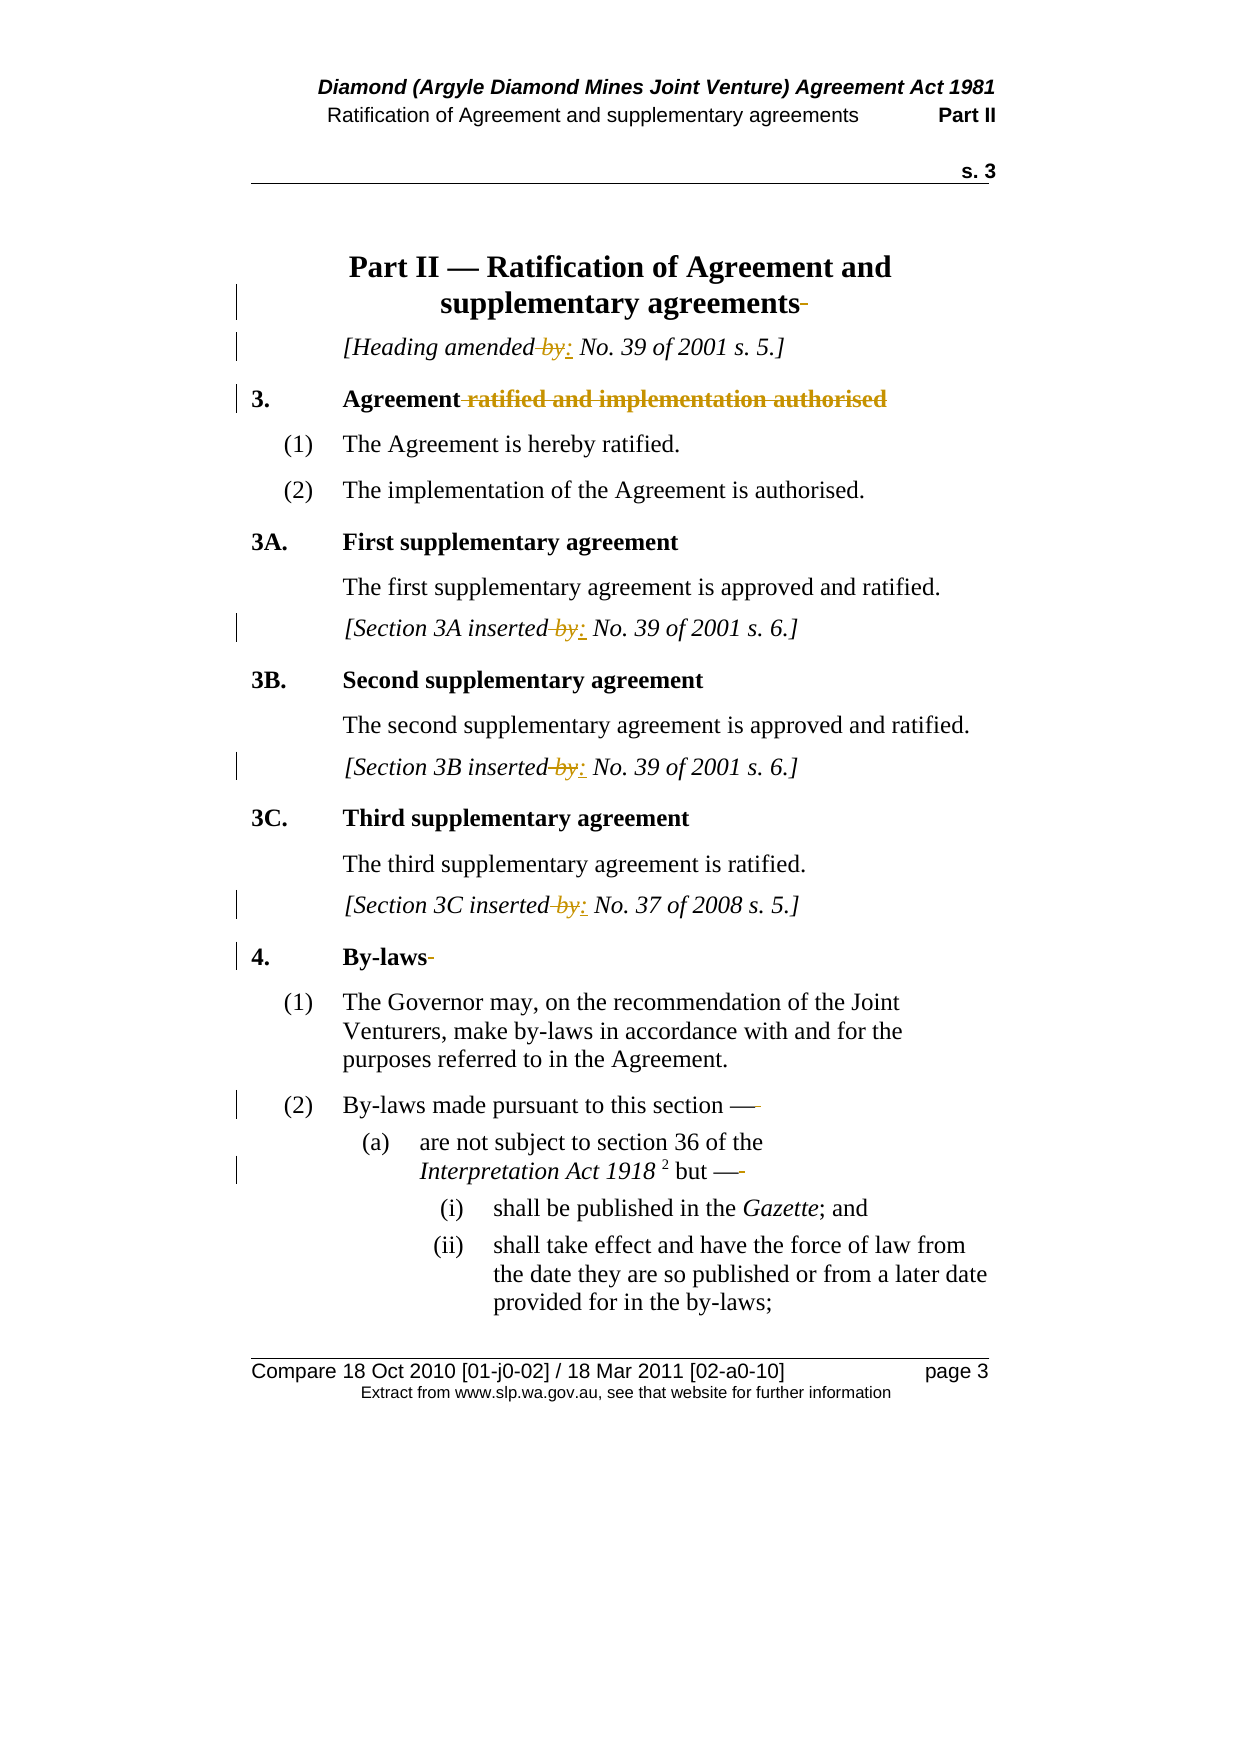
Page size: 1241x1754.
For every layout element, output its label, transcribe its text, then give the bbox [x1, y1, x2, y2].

text (i) shall be published in the Gazette; and [251, 1193, 989, 1222]
text (1) The Governor may, on the recommendation of the Joint Venturers, make by-laws in accordance with and for the purposes referred to in the Agreement. [251, 987, 989, 1073]
text (a) are not subject to section 36 of the Interpretation Act 1918 2 but — [251, 1127, 989, 1184]
text The second supplementary agreement is approved and ratified. [251, 710, 989, 739]
text (2) By-laws made pursuant to this section — [251, 1090, 989, 1119]
text (2) The implementation of the Agreement is authorised. [251, 475, 989, 504]
text [Section 3C inserted No. 37 of 2008 s. 5.] [251, 890, 989, 919]
subtitle Part II — Ratification of Agreement and supplementary agreements [251, 248, 989, 320]
subtitle 3A. First supplementary agreement [251, 527, 989, 555]
text The first supplementary agreement is approved and ratified. [251, 572, 989, 601]
text The third supplementary agreement is ratified. [251, 849, 989, 877]
text (ii) shall take effect and have the force of law from the date they are so published or from a later date provided for in the by-laws; [251, 1230, 989, 1316]
subtitle 3. Agreement [251, 384, 989, 413]
text (1) The Agreement is hereby ratified. [251, 429, 989, 458]
subtitle 3B. Second supplementary agreement [251, 665, 989, 694]
text [Section 3B inserted No. 39 of 2001 s. 6.] [251, 752, 989, 780]
subtitle [Heading amended No. 39 of 2001 s. 5.] [252, 332, 989, 361]
subtitle 3C. Third supplementary agreement [251, 803, 989, 832]
text [Section 3A inserted No. 39 of 2001 s. 6.] [251, 613, 989, 642]
subtitle 4. By-laws [251, 942, 989, 970]
